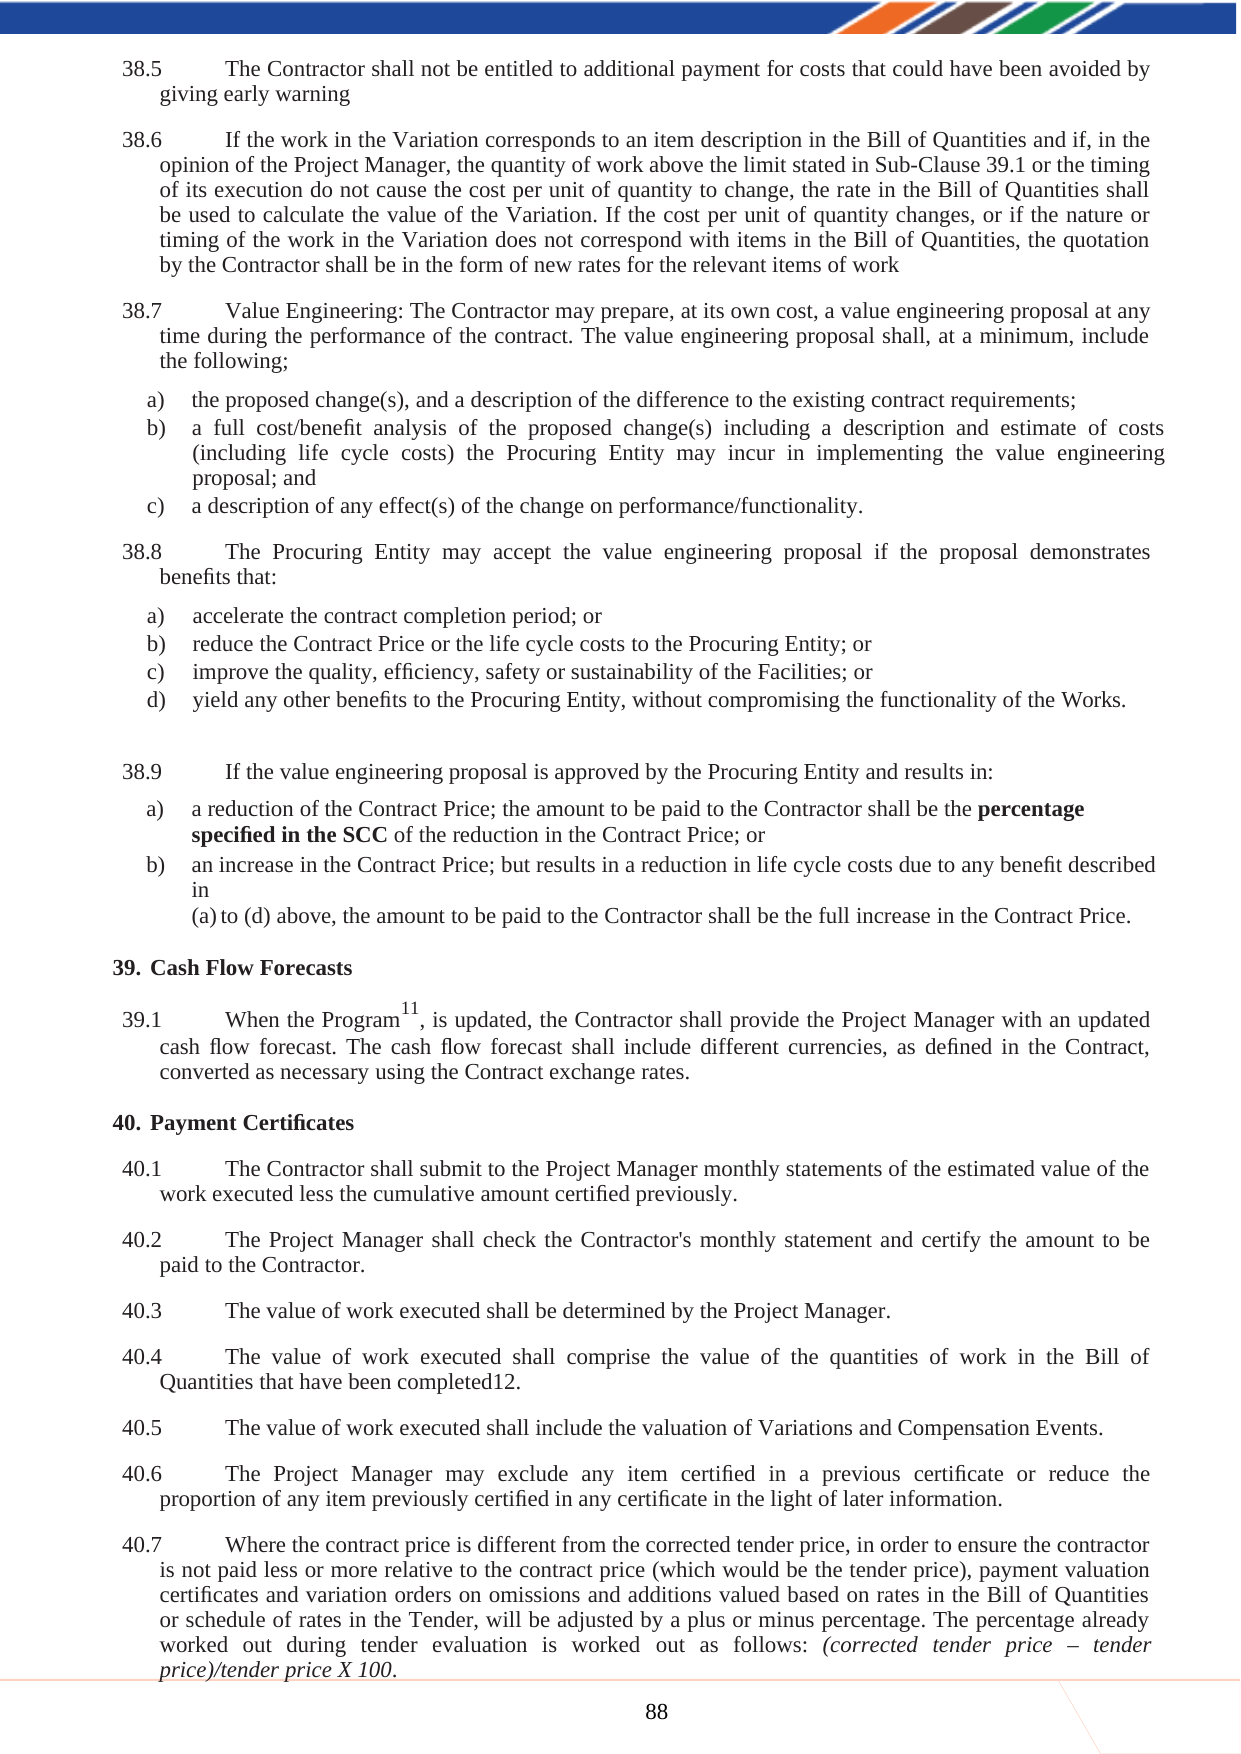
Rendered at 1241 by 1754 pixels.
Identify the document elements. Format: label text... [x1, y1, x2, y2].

picture [0, 1, 1238, 34]
list reduce the Contract Price or the life cycle costs to the Procuring Entity; or [147, 630, 1165, 656]
subtitle Cash Flow Forecasts [112, 953, 1240, 980]
list Value Engineering: The Contractor may prepare, at its own cost, a value engineering proposal at any time during the performance of the contract. The value engineering proposal shall, at a minimum, include the following; [122, 298, 1152, 374]
list If the work in the Variation corresponds to an item description in the Bill of Quantities and if, in the opinion of the Project Manager, the quantity of work above the limit stated in Sub-Clause 39.1 or the timing of its execution do not cause the cost per unit of quantity to change, the rate in the Bill of Quantities shall be used to calculate the value of the Variation. If the cost per unit of quantity changes, or if the nature or timing of the work in the Variation does not correspond with items in the Bill of Quantities, the quotation by the Contractor shall be in the form of new rates for the relevant items of work [122, 127, 1152, 278]
list an increase in the Contract Price; but results in a reduction in life cycle costs due to any beneﬁt described in [146, 851, 1165, 903]
list to (d) above, the amount to be paid to the Contractor shall be the full increase in the Contract Price. [191, 903, 1165, 929]
list The Project Manager may exclude any item certiﬁed in a previous certiﬁcate or reduce the proportion of any item previously certiﬁed in any certiﬁcate in the light of later information. [122, 1461, 1152, 1511]
list The value of work executed shall include the valuation of Variations and Compensation Events. [122, 1415, 1152, 1440]
list The value of work executed shall comprise the value of the quantities of work in the Bill of Quantities that have been completed12. [122, 1344, 1152, 1394]
list The Procuring Entity may accept the value engineering proposal if the proposal demonstrates beneﬁts that: [122, 539, 1152, 589]
list accelerate the contract completion period; or [147, 602, 1165, 628]
list yield any other beneﬁts to the Procuring Entity, without compromising the functionality of the Works. [147, 686, 1165, 712]
subtitle Payment Certiﬁcates [112, 1109, 1240, 1136]
list The value of work executed shall be determined by the Project Manager. [122, 1298, 1152, 1323]
list the proposed change(s), and a description of the difference to the existing contract requirements; [147, 386, 1165, 413]
list The Contractor shall submit to the Project Manager monthly statements of the estimated value of the work executed less the cumulative amount certiﬁed previously. [122, 1157, 1152, 1207]
list When the Program11, is updated, the Contractor shall provide the Project Manager with an updated cash ﬂow forecast. The cash ﬂow forecast shall include different currencies, as deﬁned in the Contract, converted as necessary using the Contract exchange rates. [122, 1001, 1152, 1085]
list a full cost/beneﬁt analysis of the proposed change(s) including a description and estimate of costs (including life cycle costs) the Procuring Entity may incur in implementing the value engineering proposal; and [147, 415, 1165, 490]
list The Project Manager shall check the Contractor's monthly statement and certify the amount to be paid to the Contractor. [122, 1227, 1152, 1278]
list a description of any effect(s) of the change on performance/functionality. [147, 492, 1165, 518]
list a reduction of the Contract Price; the amount to be paid to the Contractor shall be the percentage speciﬁed in the SCC of the reduction in the Contract Price; or [146, 797, 1165, 847]
list If the value engineering proposal is approved by the Procuring Entity and results in: [122, 759, 1152, 784]
list The Contractor shall not be entitled to additional payment for costs that could have been avoided by giving early warning [122, 56, 1152, 106]
list Where the contract price is different from the corrected tender price, in order to ensure the contractor is not paid less or more relative to the contract price (which would be the tender price), payment valuation certiﬁcates and variation orders on omissions and additions valued based on rates in the Bill of Quantities or schedule of rates in the Tender, will be adjusted by a plus or minus percentage. The percentage already worked out during tender evaluation is worked out as follows: (corrected tender price – tender price)/tender price X 100. [122, 1532, 1152, 1682]
list improve the quality, efﬁciency, safety or sustainability of the Facilities; or [147, 658, 1165, 684]
